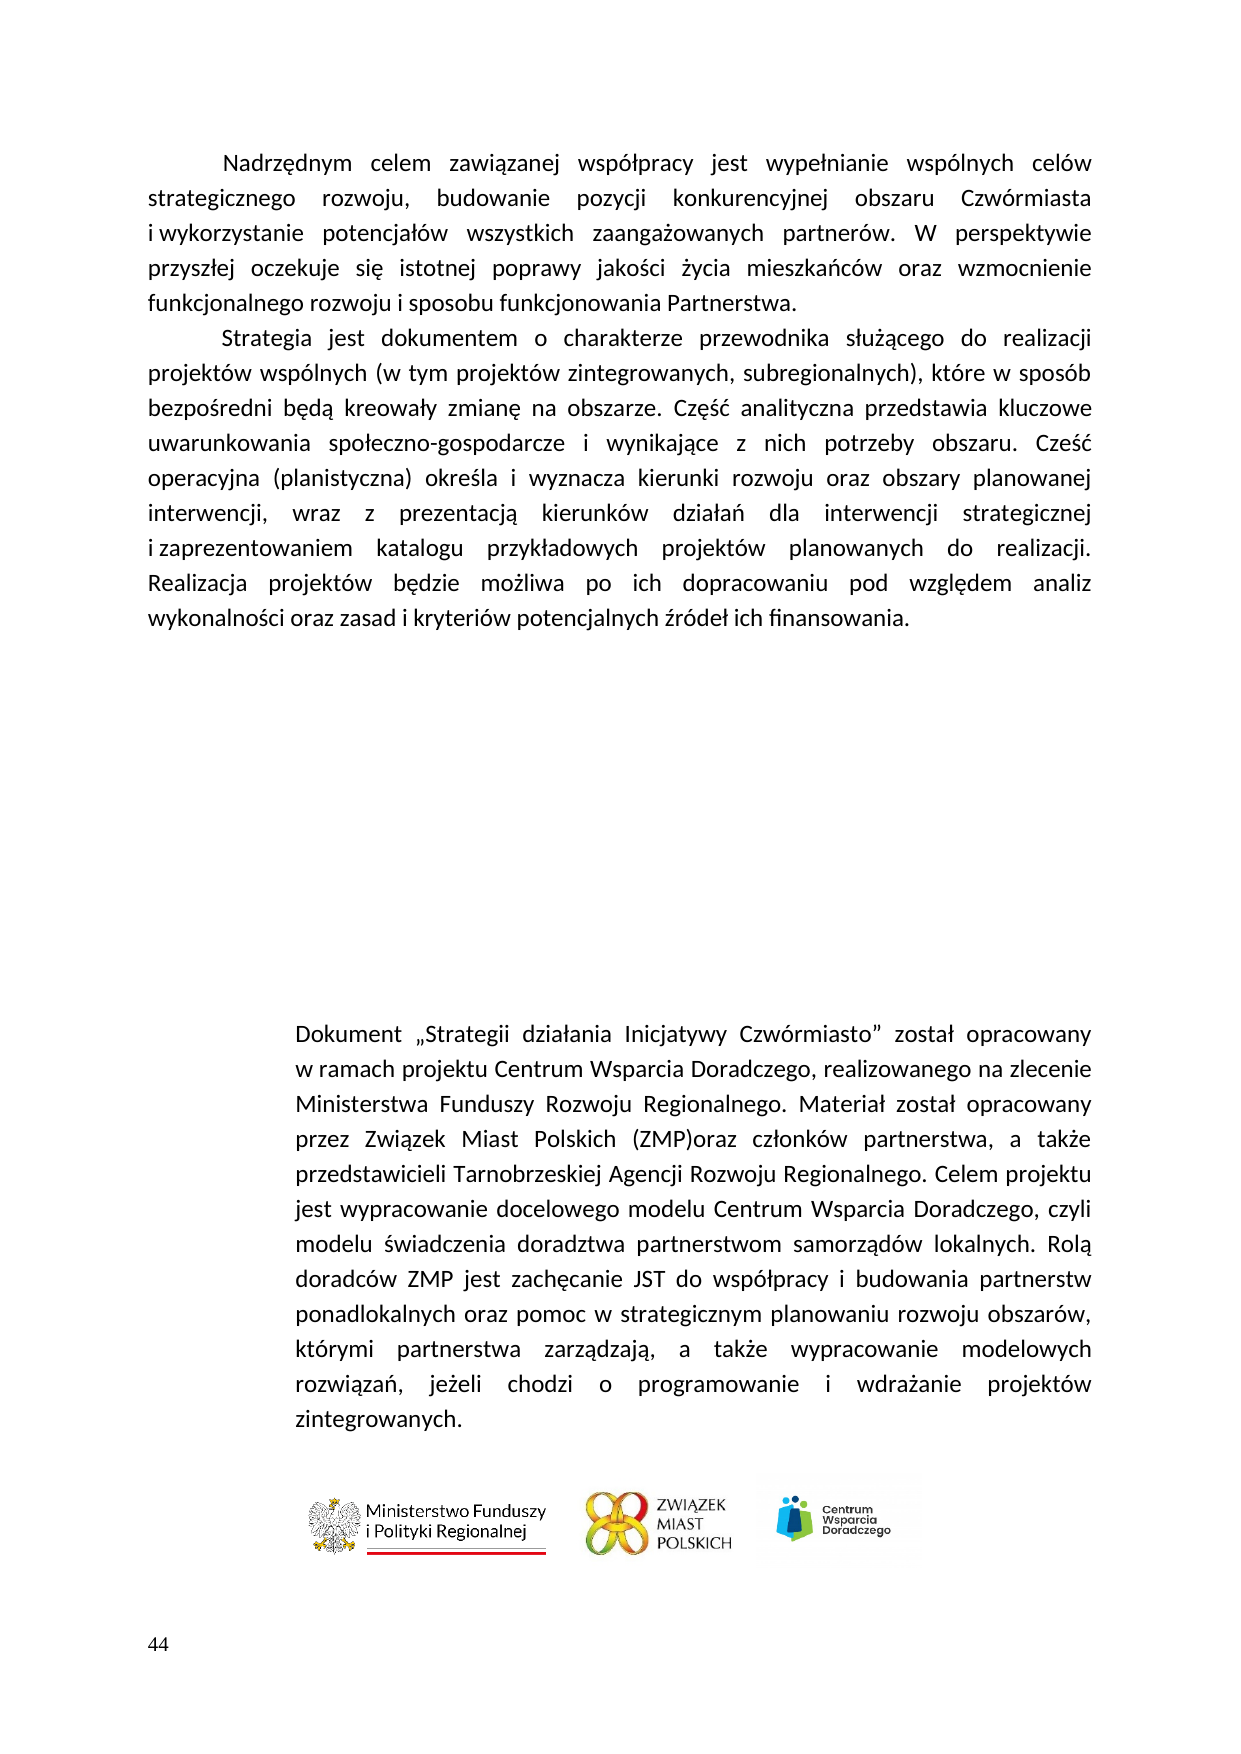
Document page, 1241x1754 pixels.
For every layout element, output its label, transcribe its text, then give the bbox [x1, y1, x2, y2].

text Dokument „Strategii działania Inicjatywy Czwórmiasto” został opracowany w ramach projektu Centrum Wsparcia Doradczego, realizowanego na zlecenie Ministerstwa Funduszy Rozwoju Regionalnego. Materiał został opracowany przez Związek Miast Polskich (ZMP)oraz członków partnerstwa, a także przedstawicieli Tarnobrzeskiej Agencji Rozwoju Regionalnego. Celem projektu jest wypracowanie docelowego modelu Centrum Wsparcia Doradczego, czyli modelu świadczenia doradztwa partnerstwom samorządów lokalnych. Rolą doradców ZMP jest zachęcanie JST do współpracy i budowania partnerstw ponadlokalnych oraz pomoc w strategicznym planowaniu rozwoju obszarów, którymi partnerstwa zarządzają, a także wypracowanie modelowych rozwiązań, jeżeli chodzi o programowanie i wdrażanie projektów zintegrowanych. [295, 1018, 1093, 1434]
picture [570, 1478, 746, 1568]
text Nadrzędnym celem zawiązanej współpracy jest wypełnianie wspólnych celów strategicznego rozwoju, budowanie pozycji konkurencyjnej obszaru Czwórmiasta i wykorzystanie potencjałów wszystkich zaangażowanych partnerów. W perspektywie przyszłej oczekuje się istotnej poprawy jakości życia mieszkańców oraz wzmocnienie funkcjonalnego rozwoju i sposobu funkcjonowania Partnerstwa. [148, 148, 1093, 318]
picture [295, 1484, 559, 1568]
picture [756, 1473, 923, 1568]
text Strategia jest dokumentem o charakterze przewodnika służącego do realizacji projektów wspólnych (w tym projektów zintegrowanych, subregionalnych), które w sposób bezpośredni będą kreowały zmianę na obszarze. Część analityczna przedstawia kluczowe uwarunkowania społeczno-gospodarcze i wynikające z nich potrzeby obszaru. Cześć operacyjna (planistyczna) określa i wyznacza kierunki rozwoju oraz obszary planowanej interwencji, wraz z prezentacją kierunków działań dla interwencji strategicznej i zaprezentowaniem katalogu przykładowych projektów planowanych do realizacji. Realizacja projektów będzie możliwa po ich dopracowaniu pod względem analiz wykonalności oraz zasad i kryteriów potencjalnych źródeł ich finansowania. [148, 323, 1093, 633]
